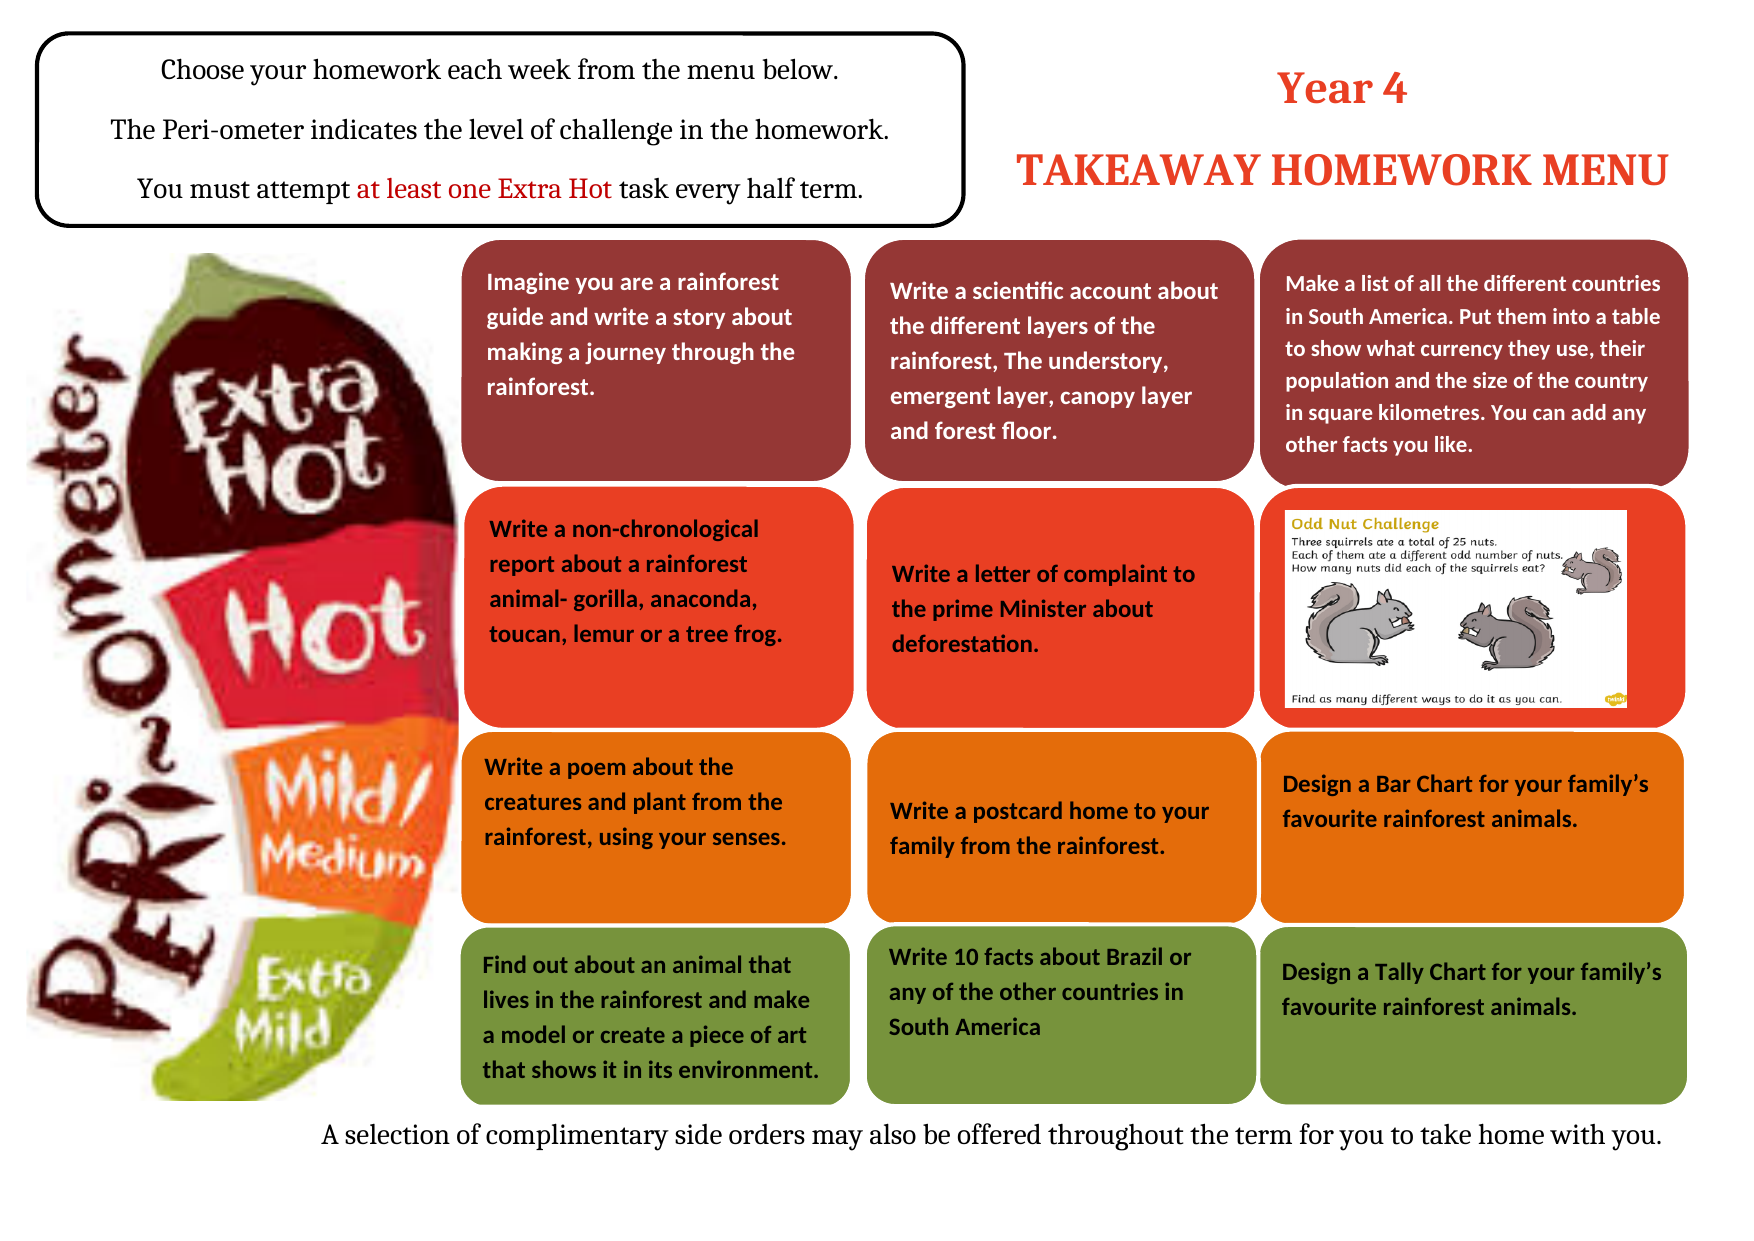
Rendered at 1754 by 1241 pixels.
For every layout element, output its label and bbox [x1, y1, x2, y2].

picture [1284, 510, 1627, 708]
picture [26, 253, 459, 1101]
